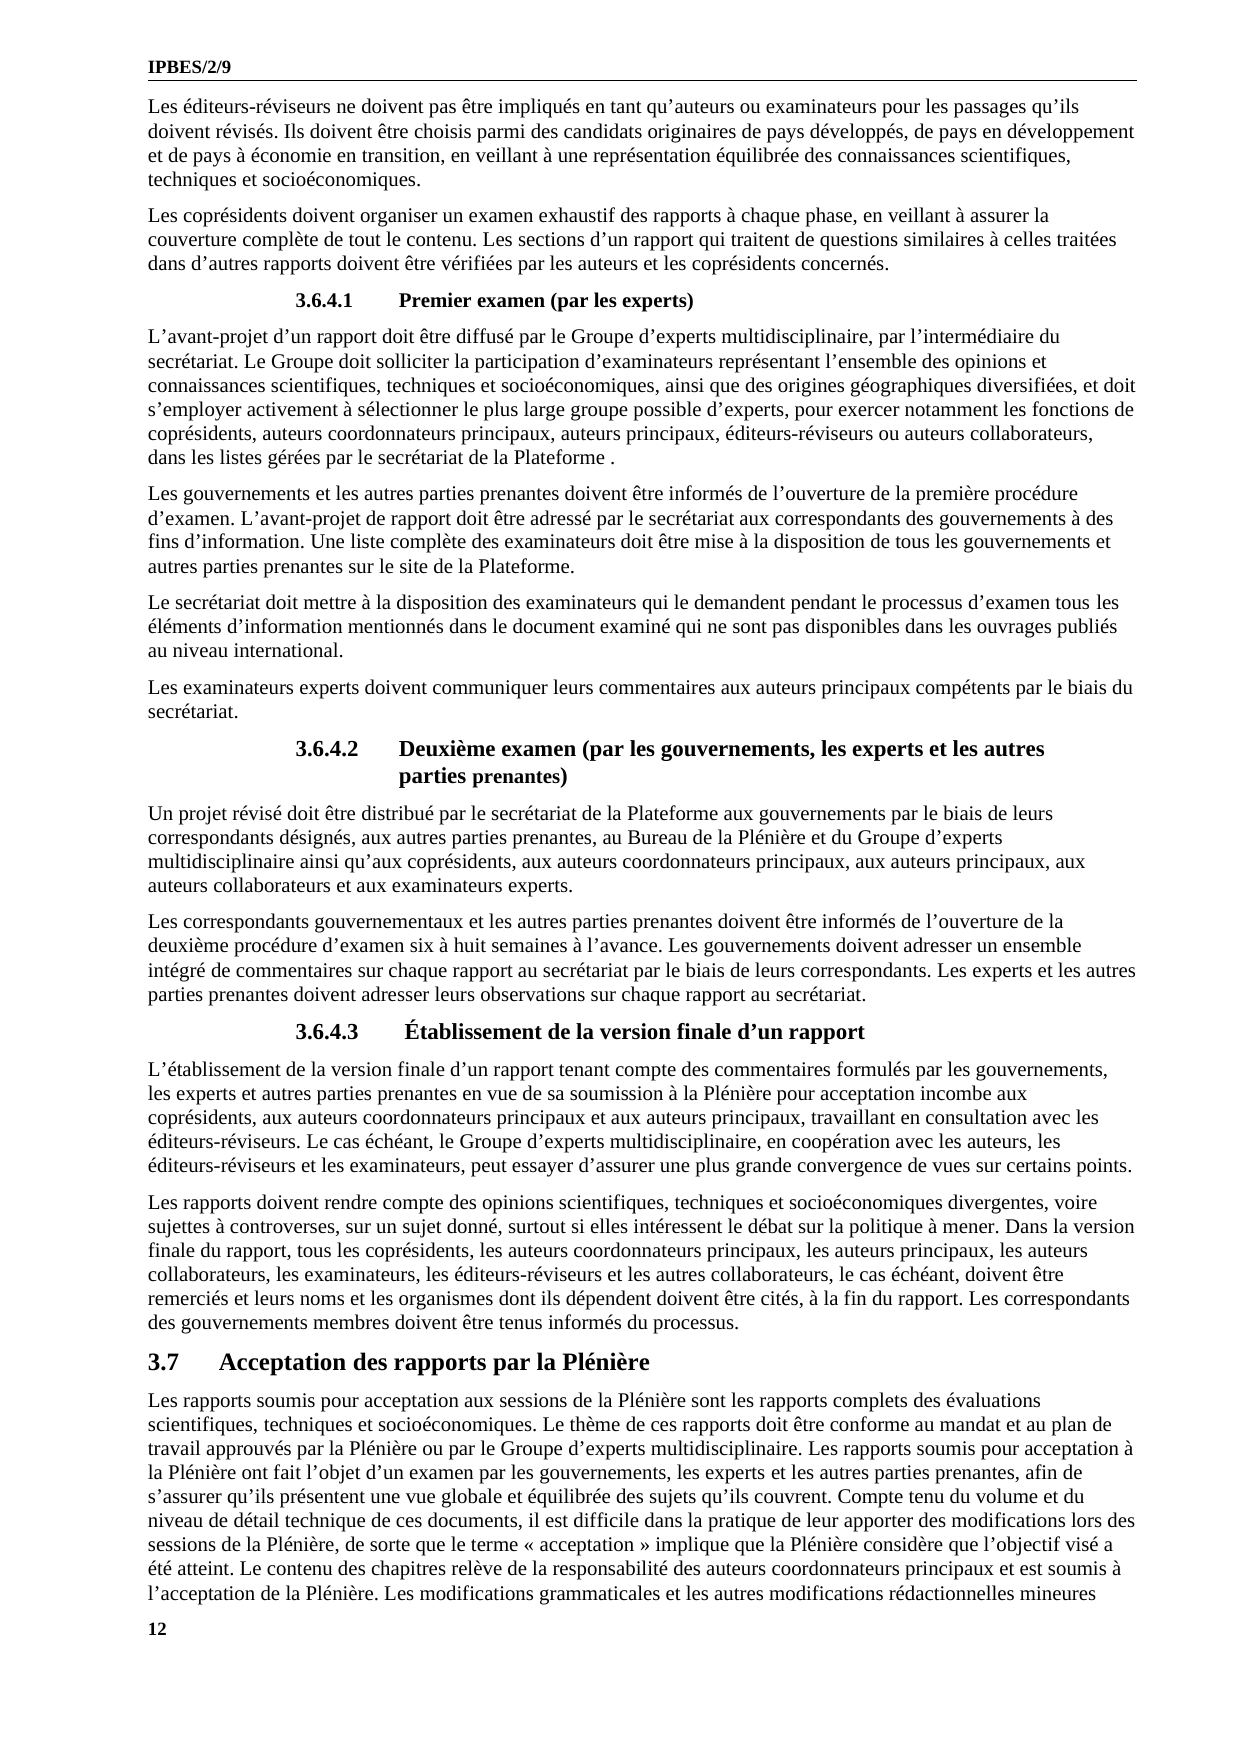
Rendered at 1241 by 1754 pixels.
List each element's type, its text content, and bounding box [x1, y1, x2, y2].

text Les éditeurs-réviseurs ne doivent pas être impliqués en tant qu’auteurs ou examinateurs pour les passages qu’ils doivent révisés. Ils doivent être choisis parmi des candidats originaires de pays développés, de pays en développement et de pays à économie en transition, en veillant à une représentation équilibrée des connaissances scientifiques, techniques et socioéconomiques. [148, 94, 1137, 191]
text Les coprésidents doivent organiser un examen exhaustif des rapports à chaque phase, en veillant à assurer la couverture complète de tout le contenu. Les sections d’un rapport qui traitent de questions similaires à celles traitées dans d’autres rapports doivent être vérifiées par les auteurs et les coprésidents concernés. [148, 203, 1137, 275]
text Un projet révisé doit être distribué par le secrétariat de la Plateforme aux gouvernements par le biais de leurs correspondants désignés, aux autres parties prenantes, au Bureau de la Plénière et du Groupe d’experts multidisciplinaire ainsi qu’aux coprésidents, aux auteurs coordonnateurs principaux, aux auteurs principaux, aux auteurs collaborateurs et aux examinateurs experts. [148, 801, 1137, 897]
text 3.7 Acceptation des rapports par la Plénière [148, 1347, 1107, 1375]
text Les examinateurs experts doivent communiquer leurs commentaires aux auteurs principaux compétents par le biais du secrétariat. [148, 675, 1137, 723]
text 3.6.4.1 Premier examen (par les experts) [295, 288, 1107, 312]
text Les correspondants gouvernementaux et les autres parties prenantes doivent être informés de l’ouverture de la deuxième procédure d’examen six à huit semaines à l’avance. Les gouvernements doivent adresser un ensemble intégré de commentaires sur chaque rapport au secrétariat par le biais de leurs correspondants. Les experts et les autres parties prenantes doivent adresser leurs observations sur chaque rapport au secrétariat. [148, 909, 1137, 1006]
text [148, 1388, 1137, 1604]
text Les rapports doivent rendre compte des opinions scientifiques, techniques et socioéconomiques divergentes, voire sujettes à controverses, sur un sujet donné, surtout si elles intéressent le débat sur la politique à mener. Dans la version finale du rapport, tous les coprésidents, les auteurs coordonnateurs principaux, les auteurs principaux, les auteurs collaborateurs, les examinateurs, les éditeurs-réviseurs et les autres collaborateurs, le cas échéant, doivent être remerciés et leurs noms et les organismes dont ils dépendent doivent être cités, à la fin du rapport. Les correspondants des gouvernements membres doivent être tenus informés du processus. [148, 1190, 1137, 1334]
text Les gouvernements et les autres parties prenantes doivent être informés de l’ouverture de la première procédure d’examen. L’avant-projet de rapport doit être adressé par le secrétariat aux correspondants des gouvernements à des fins d’information. Une liste complète des examinateurs doit être mise à la disposition de tous les gouvernements et autres parties prenantes sur le site de la Plateforme. [148, 481, 1137, 578]
text L’établissement de la version finale d’un rapport tenant compte des commentaires formulés par les gouvernements, les experts et autres parties prenantes en vue de sa soumission à la Plénière pour acceptation incombe aux coprésidents, aux auteurs coordonnateurs principaux et aux auteurs principaux, travaillant en consultation avec les éditeurs-réviseurs. Le cas échéant, le Groupe d’experts multidisciplinaire, en coopération avec les auteurs, les éditeurs-réviseurs et les examinateurs, peut essayer d’assurer une plus grande convergence de vues sur certains points. [148, 1057, 1137, 1177]
text 3.6.4.3 Établissement de la version finale d’un rapport [295, 1018, 1107, 1044]
text Le secrétariat doit mettre à la disposition des examinateurs qui le demandent pendant le processus d’examen tous les éléments d’information mentionnés dans le document examiné qui ne sont pas disponibles dans les ouvrages publiés au niveau international. [148, 590, 1137, 662]
text L’avant-projet d’un rapport doit être diffusé par le Groupe d’experts multidisciplinaire, par l’intermédiaire du secrétariat. Le Groupe doit solliciter la participation d’examinateurs représentant l’ensemble des opinions et connaissances scientifiques, techniques et socioéconomiques, ainsi que des origines géographiques diversifiées, et doit s’employer activement à sélectionner le plus large groupe possible d’experts, pour exercer notamment les fonctions de coprésidents, auteurs coordonnateurs principaux, auteurs principaux, éditeurs-réviseurs ou auteurs collaborateurs, dans les listes gérées par le secrétariat de la Plateforme . [148, 324, 1137, 469]
text 3.6.4.2 Deuxième examen (par les gouvernements, les experts et les autres parties prenantes) [295, 735, 1107, 788]
